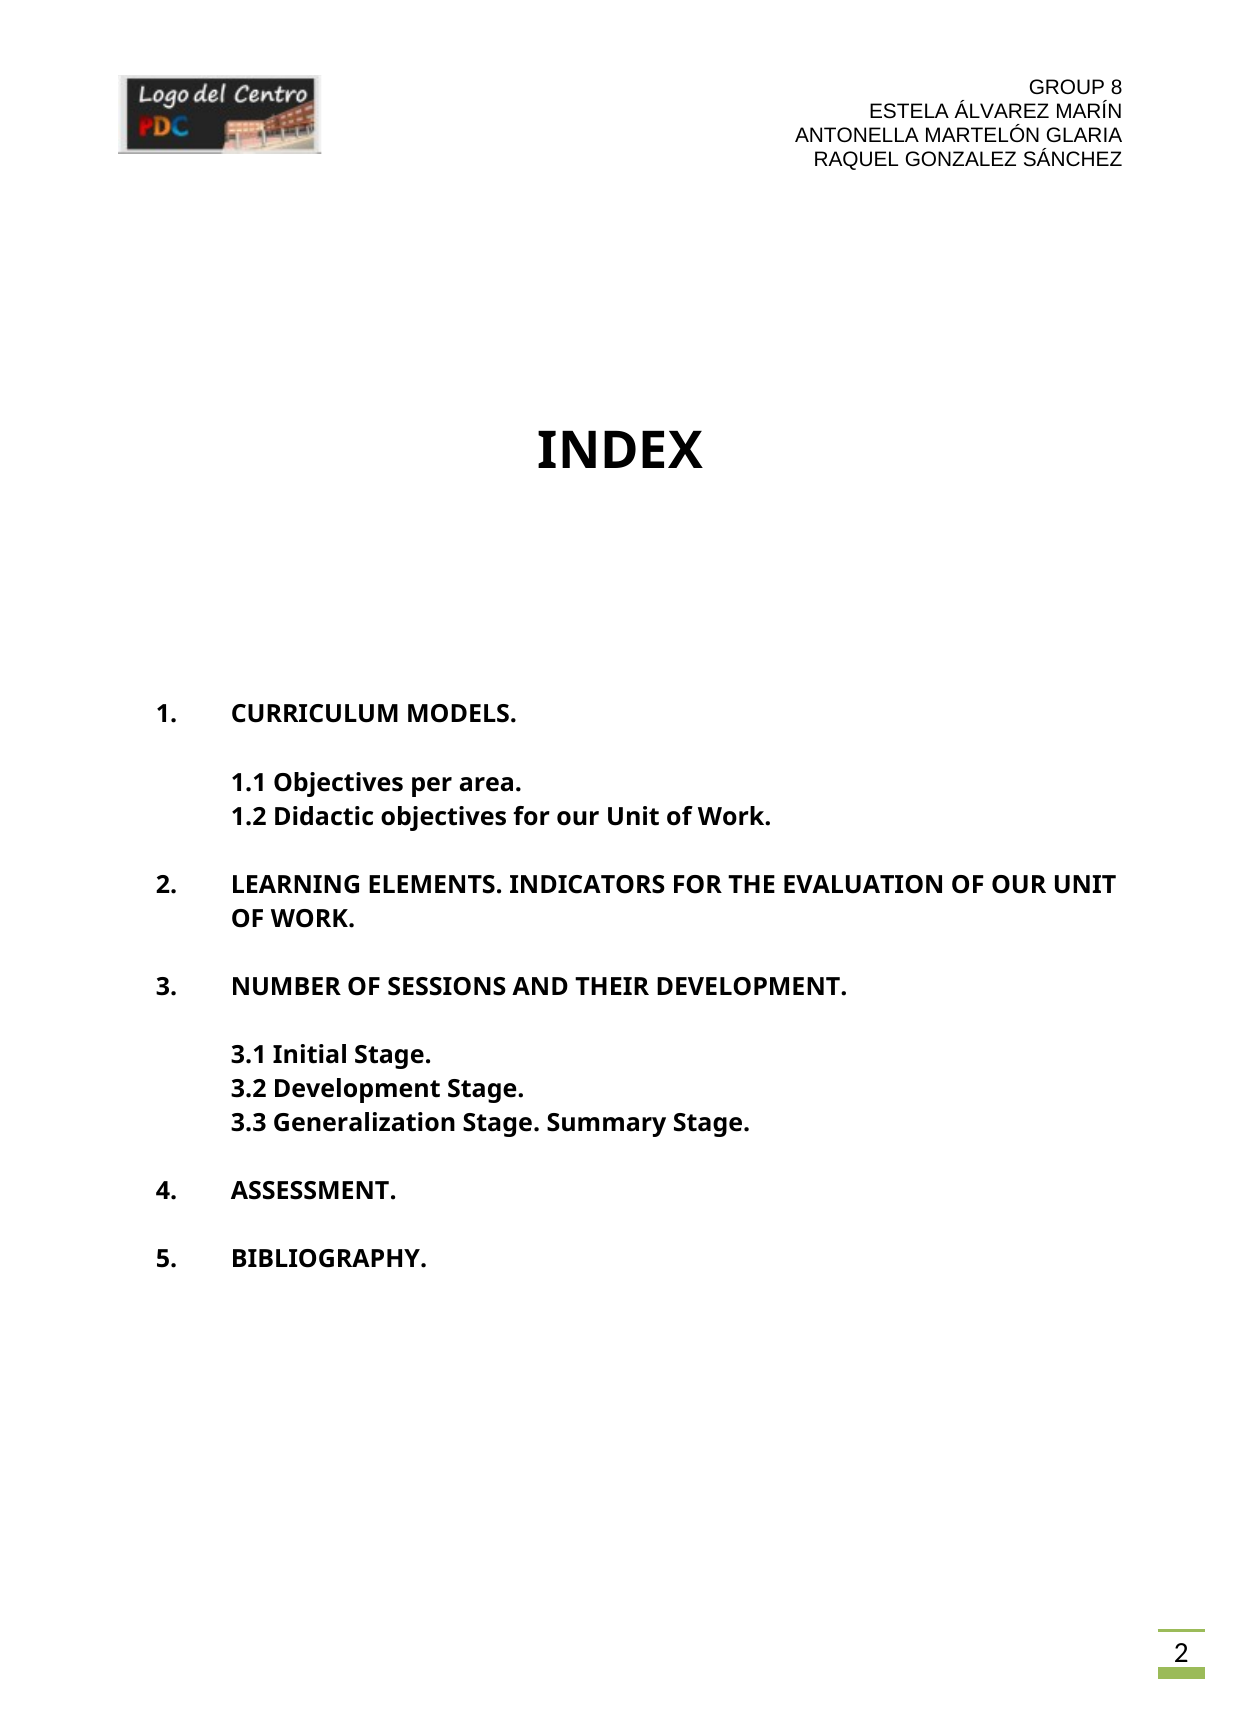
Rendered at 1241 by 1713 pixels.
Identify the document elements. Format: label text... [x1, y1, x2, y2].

list NUMBER OF SESSIONS AND THEIR DEVELOPMENT. [156, 969, 1122, 1003]
list Objectives per area. [231, 764, 1122, 798]
picture [118, 75, 322, 154]
list LEARNING ELEMENTS. INDICATORS FOR THE EVALUATION OF OUR UNIT OF WORK. [156, 866, 1122, 934]
list ASSESSMENT. [156, 1173, 1122, 1207]
text INDEX [118, 412, 1122, 483]
text 3.2 Development Stage. [231, 1071, 1122, 1105]
text 3.3 Generalization Stage. Summary Stage. [231, 1105, 1122, 1139]
list BIBLIOGRAPHY. [156, 1241, 1122, 1275]
list Didactic objectives for our Unit of Work. [231, 798, 1122, 832]
text 3.1 Initial Stage. [231, 1037, 1122, 1071]
list CURRICULUM MODELS. [156, 696, 1122, 730]
